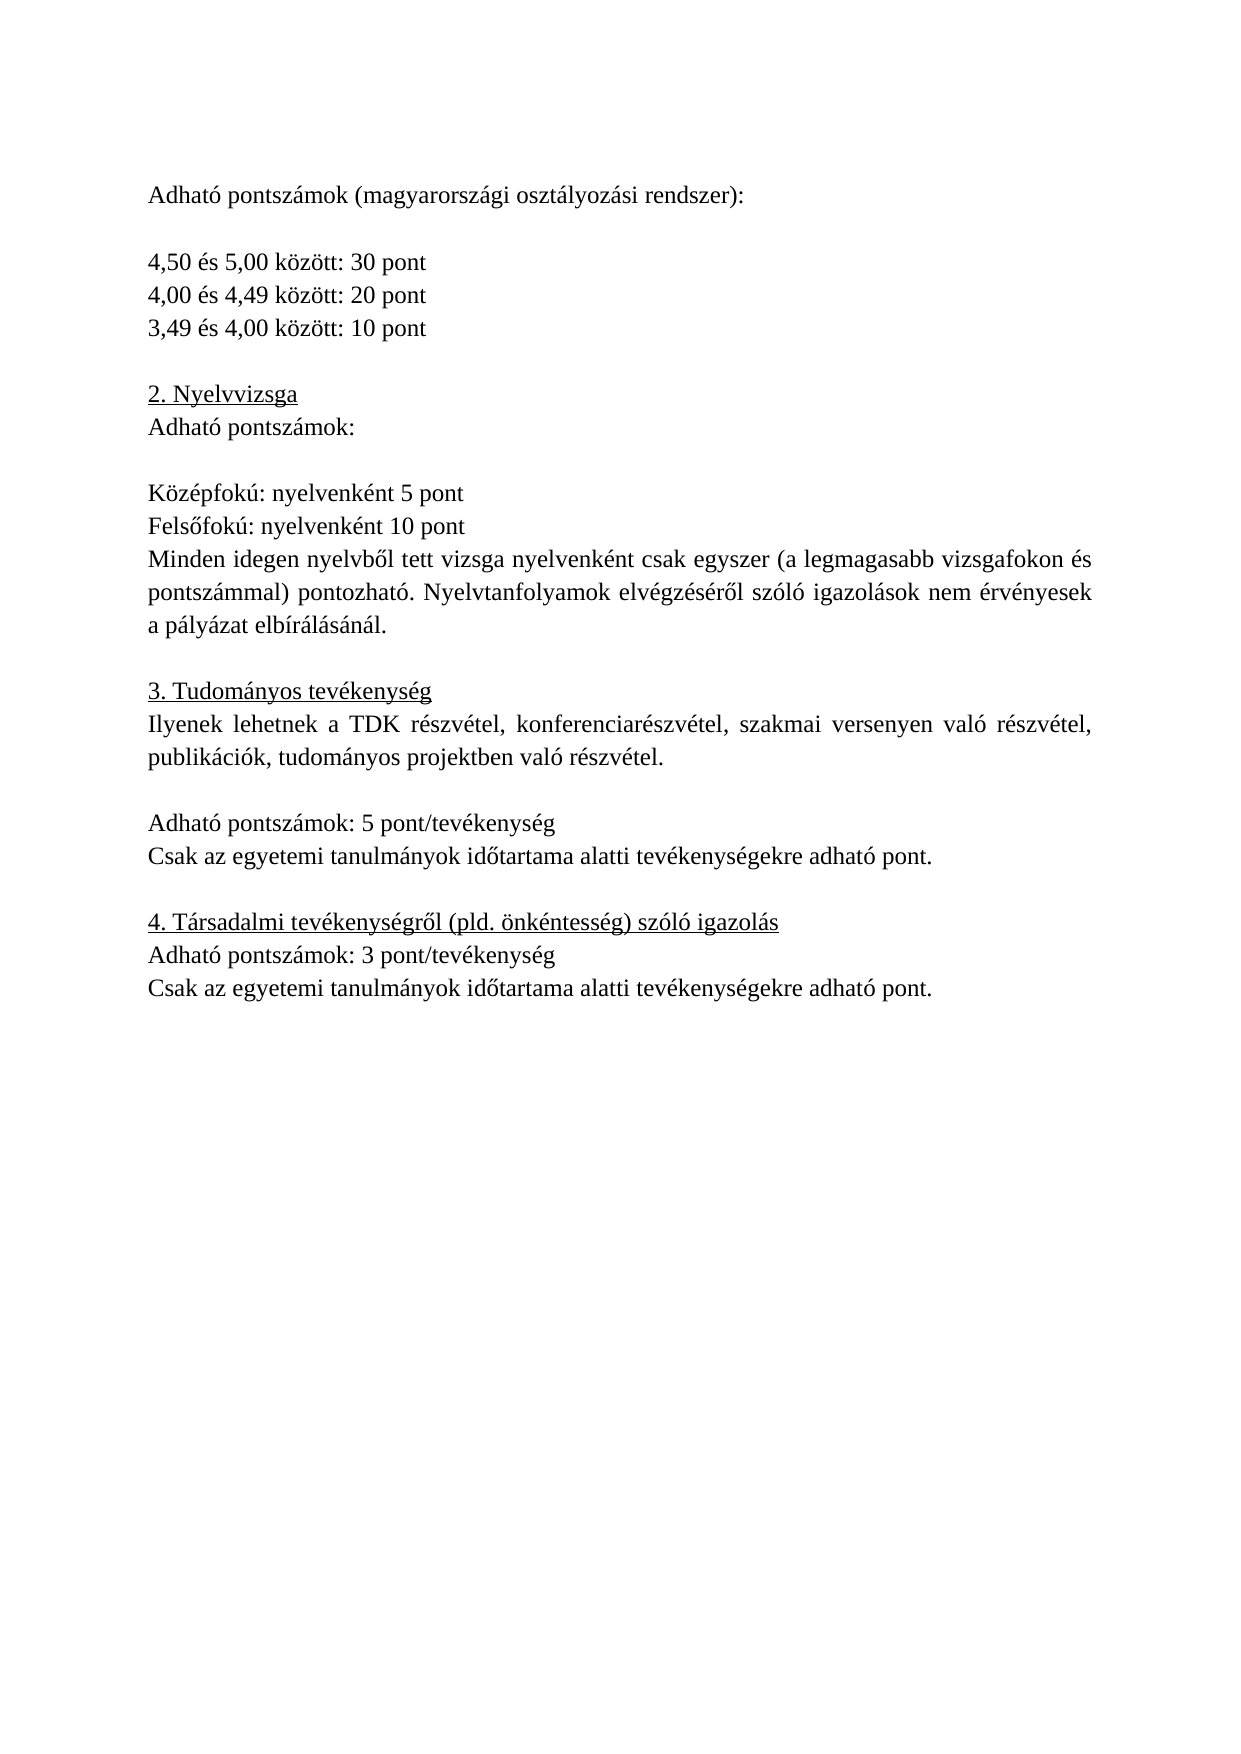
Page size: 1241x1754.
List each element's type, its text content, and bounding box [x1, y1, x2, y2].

text Adható pontszámok: 5 pont/tevékenység [148, 808, 1093, 837]
text Felsőfokú: nyelvenként 10 pont [148, 511, 1093, 539]
text 3. Tudományos tevékenység [148, 676, 1093, 705]
text Adható pontszámok: [148, 412, 1093, 441]
text Adható pontszámok: 3 pont/tevékenység [148, 940, 1093, 969]
text Adható pontszámok (magyarországi osztályozási rendszer): [148, 181, 1093, 209]
text Középfokú: nyelvenként 5 pont [148, 478, 1093, 507]
text 4. Társadalmi tevékenységről (pld. önkéntesség) szóló igazolás [148, 907, 1093, 936]
text 2. Nyelvvizsga [148, 379, 1093, 407]
text Ilyenek lehetnek a TDK részvétel, konferenciarészvétel, szakmai versenyen való részvétel, publikációk, tudományos projektben való részvétel. [148, 709, 1093, 771]
text 4,50 és 5,00 között: 30 pont [148, 247, 1093, 275]
text 4,00 és 4,49 között: 20 pont [148, 280, 1093, 308]
text Csak az egyetemi tanulmányok időtartama alatti tevékenységekre adható pont. [148, 841, 1093, 870]
text Csak az egyetemi tanulmányok időtartama alatti tevékenységekre adható pont. [148, 973, 1093, 1002]
text Minden idegen nyelvből tett vizsga nyelvenként csak egyszer (a legmagasabb vizsgafokon és pontszámmal) pontozható. Nyelvtanfolyamok elvégzéséről szóló igazolások nem érvényesek a pályázat elbírálásánál. [148, 544, 1093, 639]
text 3,49 és 4,00 között: 10 pont [148, 313, 1093, 341]
